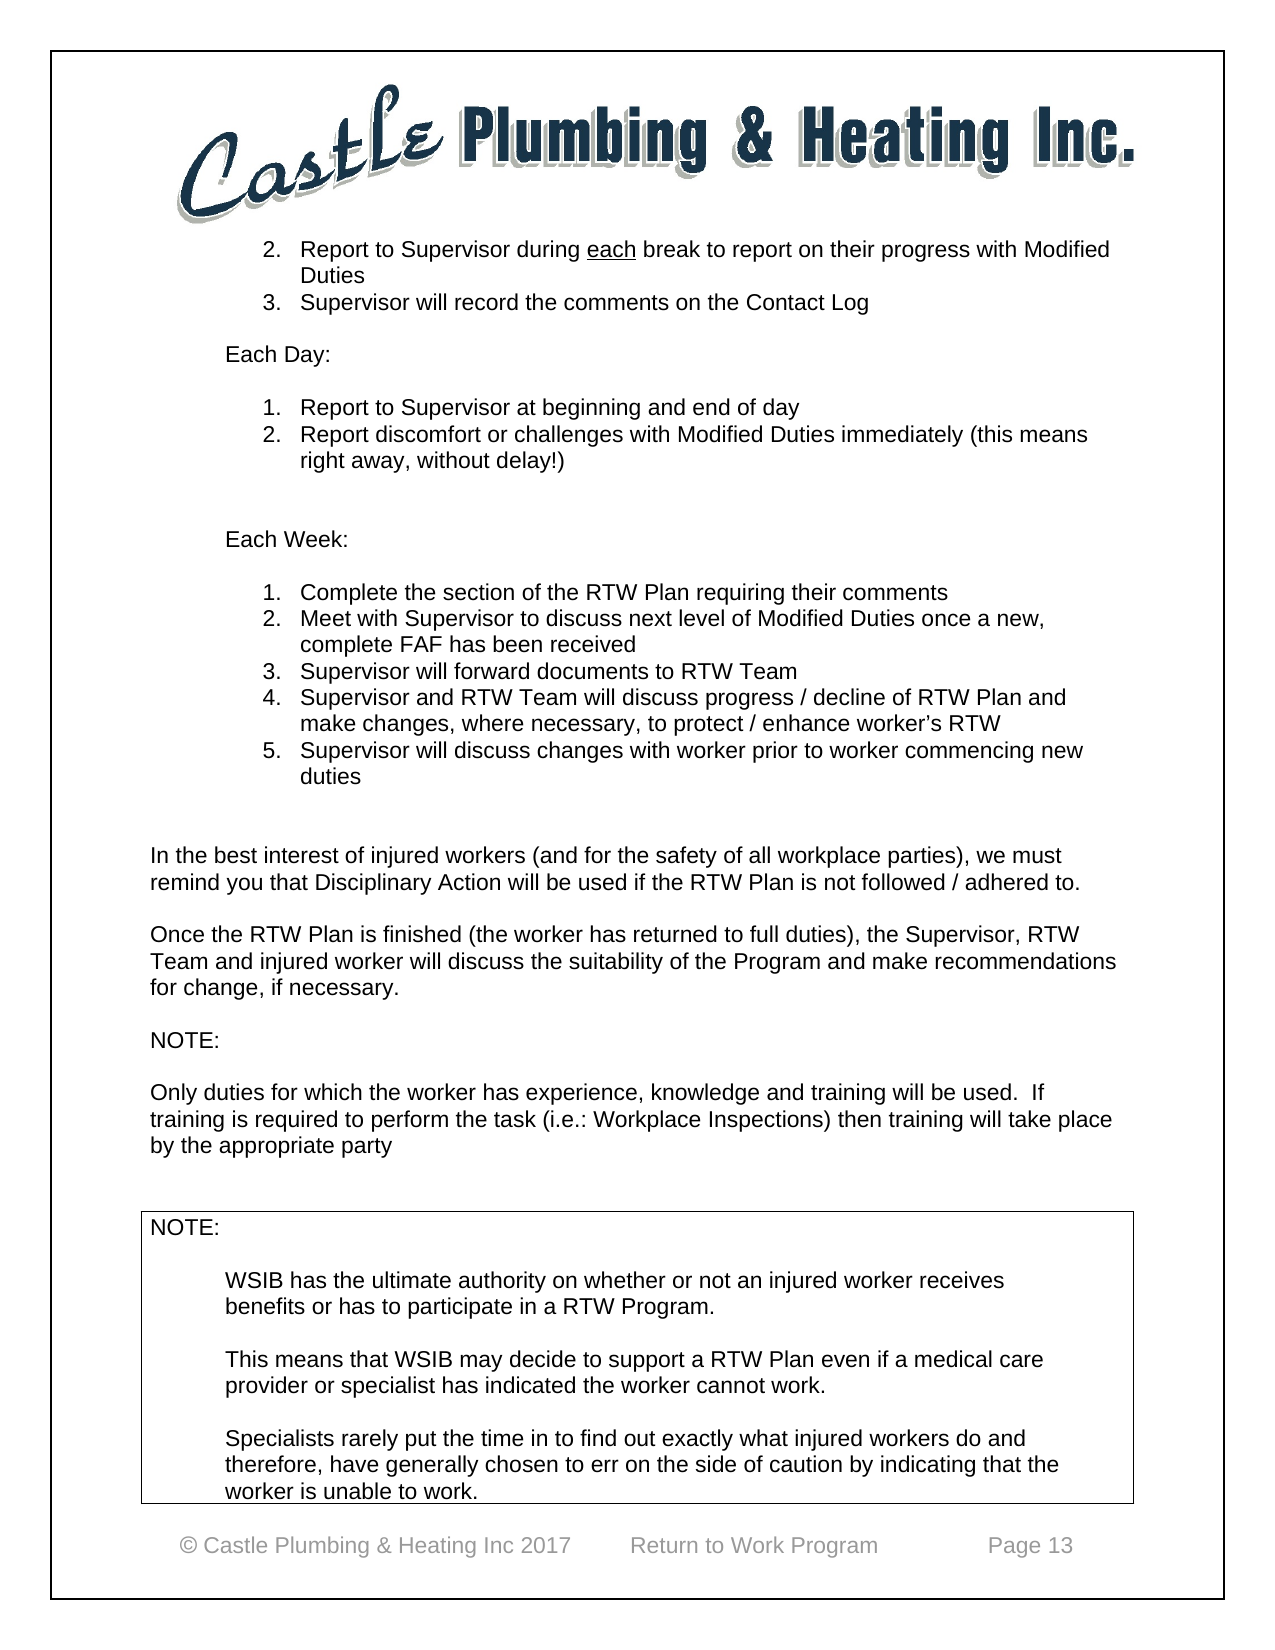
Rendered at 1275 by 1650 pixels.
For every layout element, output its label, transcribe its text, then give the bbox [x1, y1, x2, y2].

text This means that WSIB may decide to support a RTW Plan even if a medical care provider or specialist has indicated the worker cannot work. [150, 1346, 1125, 1399]
list Meet with Supervisor to discuss next level of Modified Duties once a new, complete FAF has been received [262, 605, 1125, 658]
list Supervisor will forward documents to RTW Team [262, 658, 1125, 684]
list Complete the section of the RTW Plan requiring their comments [262, 579, 1125, 605]
list Supervisor will record the comments on the Contact Log [262, 289, 1125, 315]
text NOTE: [142, 1212, 1133, 1241]
list Supervisor and RTW Team will discuss progress / decline of RTW Plan and make changes, where necessary, to protect / enhance worker’s RTW [262, 684, 1125, 737]
list Supervisor will discuss changes with worker prior to worker commencing new duties [262, 737, 1125, 789]
text Specialists rarely put the time in to find out exactly what injured workers do and therefore, have generally chosen to err on the side of caution by indicating that the worker is unable to work. [150, 1425, 1125, 1503]
list Report to Supervisor during each break to report on their progress with Modified Duties [262, 236, 1125, 289]
text In the best interest of injured workers (and for the safety of all workplace parties), we must remind you that Disciplinary Action will be used if the RTW Plan is not followed / adhered to. [150, 842, 1125, 895]
list Report discomfort or challenges with Modified Duties immediately (this means right away, without delay!) [262, 421, 1125, 473]
picture [168, 73, 1144, 236]
text Each Week: [225, 526, 1125, 552]
text Once the RTW Plan is finished (the worker has returned to full duties), the Supervisor, RTW Team and injured worker will discuss the suitability of the Program and make recommendations for change, if necessary. [150, 921, 1125, 1000]
text NOTE: [150, 1027, 1125, 1053]
list Report to Supervisor at beginning and end of day [262, 394, 1125, 421]
text Only duties for which the worker has experience, knowledge and training will be used. If training is required to perform the task (i.e.: Workplace Inspections) then training will take place by the appropriate party [150, 1079, 1125, 1158]
text Each Day: [225, 341, 1125, 368]
text WSIB has the ultimate authority on whether or not an injured worker receives benefits or has to participate in a RTW Program. [150, 1267, 1125, 1320]
